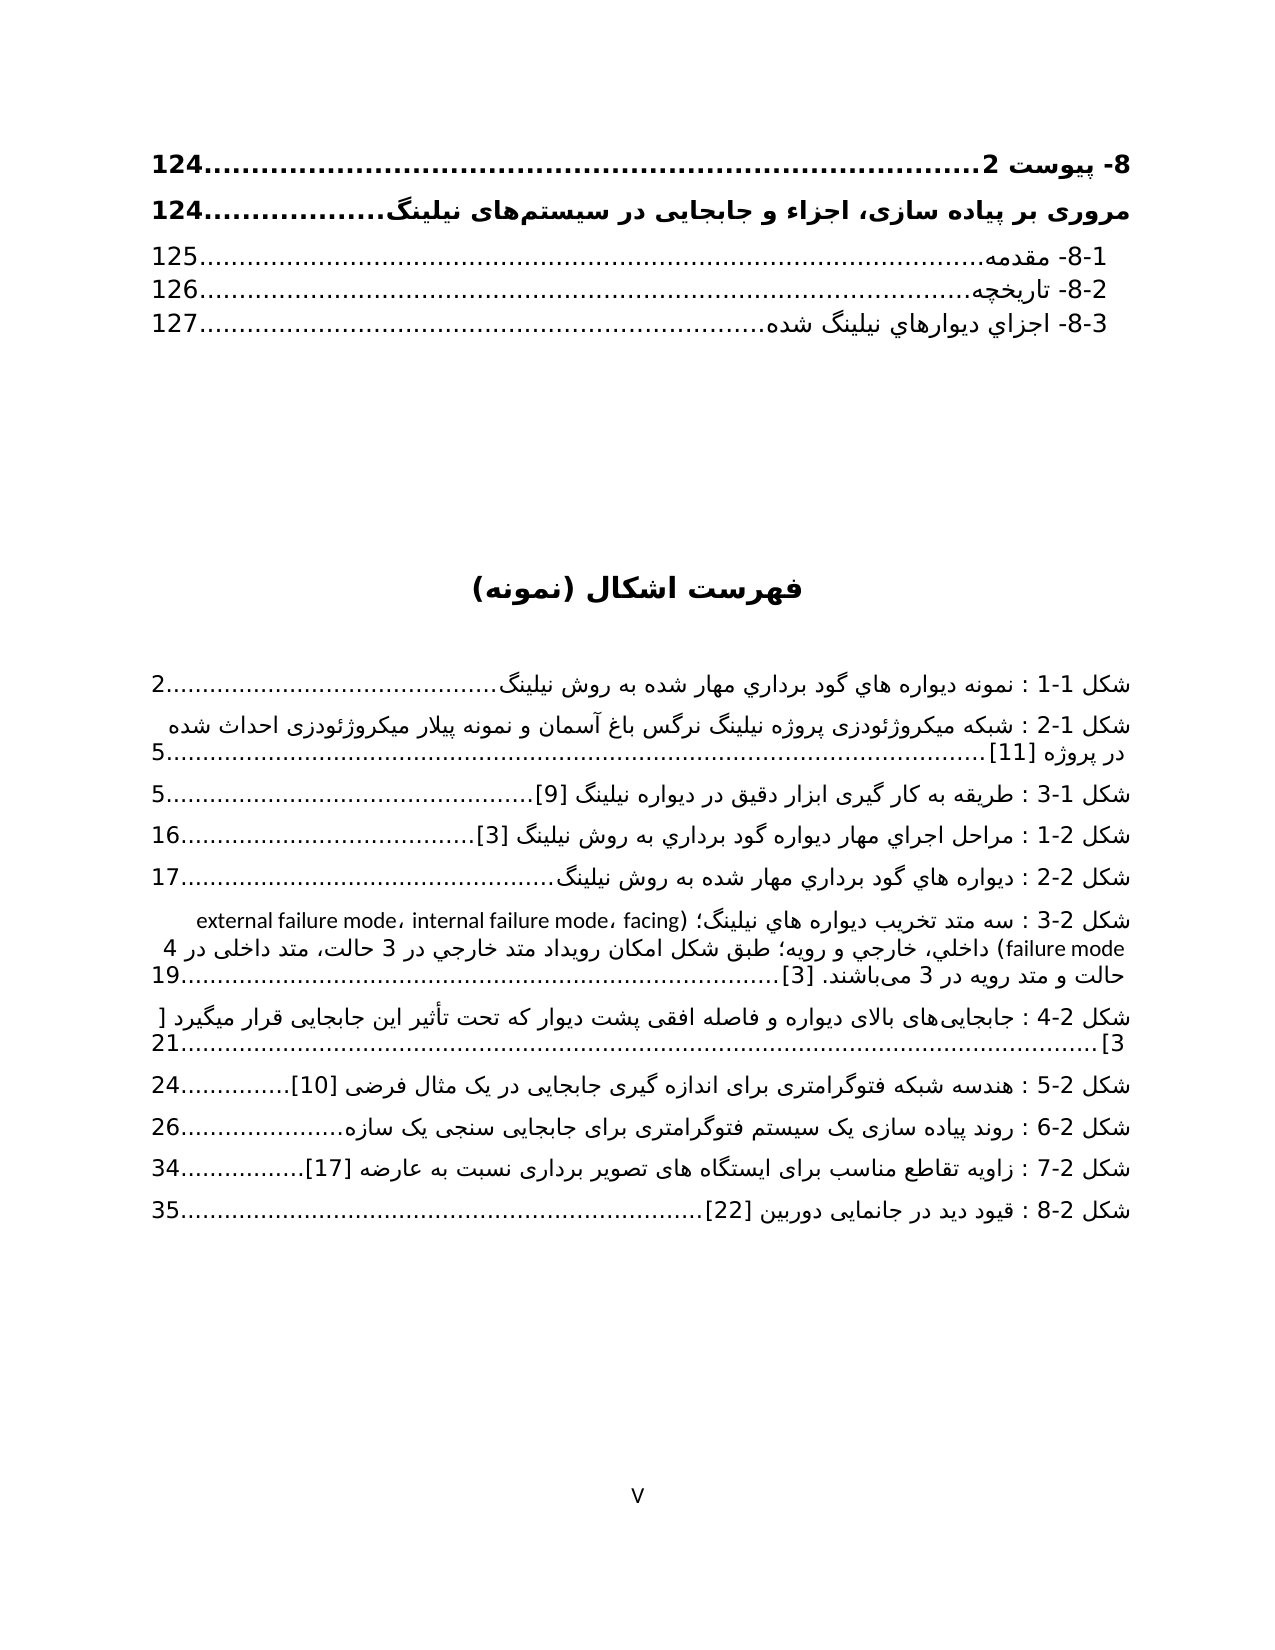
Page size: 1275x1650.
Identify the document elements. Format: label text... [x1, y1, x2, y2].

text شکل ‏2-5 : هندسه شبکه فتوگرامتری برای اندازه گیری جابجایی در یک مثال فرضی [10] 24 [150, 1072, 1131, 1099]
text مروری بر پیاده سازی، اجزاء و جابجایی در سیستم‌های نیلینگ 124 [150, 196, 1131, 225]
text شکل ‏2-3 : سه متد تخريب ديواره هاي نيلينگ؛ (external failure mode، internal failure mode، facing failure mode) داخلي، خارجي و رويه؛ طبق شکل امکان رويداد متد خارجي در 3 حالت، متد داخلی در 4 حالت و متد رويه در 3 می‌باشند. [3] 19 [150, 906, 1131, 989]
text شکل ‏2-7 : زاویه تقاطع مناسب برای ایستگاه های تصویر برداری نسبت به عارضه [17] 34 [150, 1155, 1131, 1182]
text شکل ‏1-3 : طریقه به کار گیری ابزار دقیق در دیواره نیلینگ [9] 5 [150, 781, 1131, 808]
text 8-2- تاريخچه 126 [150, 276, 1108, 305]
text شکل ‏1-1 : نمونه ديواره هاي گود برداري مهار شده به روش نيلينگ 2 [150, 671, 1131, 698]
text 8- پیوست 2 124 [150, 150, 1131, 179]
text فهرست اشکال (نمونه) [150, 571, 1125, 605]
text 8-3- اجزاي ديوارهاي نیلینگ شده 127 [150, 309, 1108, 338]
text شکل ‏2-8 : قیود دید در جانمایی دوربین [22] 35 [150, 1197, 1131, 1224]
text شکل ‏2-1 : مراحل اجراي مهار ديواره گود برداري به روش نيلينگ [3] 16 [150, 823, 1131, 849]
text شکل ‏2-6 : روند پیاده سازی یک سیستم فتوگرامتری برای جابجایی سنجی یک سازه 26 [150, 1114, 1131, 1140]
text 8-1- مقدمه 125 [150, 242, 1108, 271]
text شکل ‏2-4 : جابجایی‌های بالای دیواره و فاصله افقی پشت دیوار که تحت تأثیر این جابجایی قرار میگیرد [3] 21 [150, 1004, 1131, 1057]
text شکل ‏1-2 : شبکه میکروژئودزی پروژه نیلینگ نرگس باغ آسمان و نمونه پیلار میکروژئودزی احداث شده در پروژه [11] 5 [150, 713, 1131, 766]
text شکل ‏2-2 : ديواره هاي گود برداري مهار شده به روش نيلينگ 17 [150, 864, 1131, 891]
